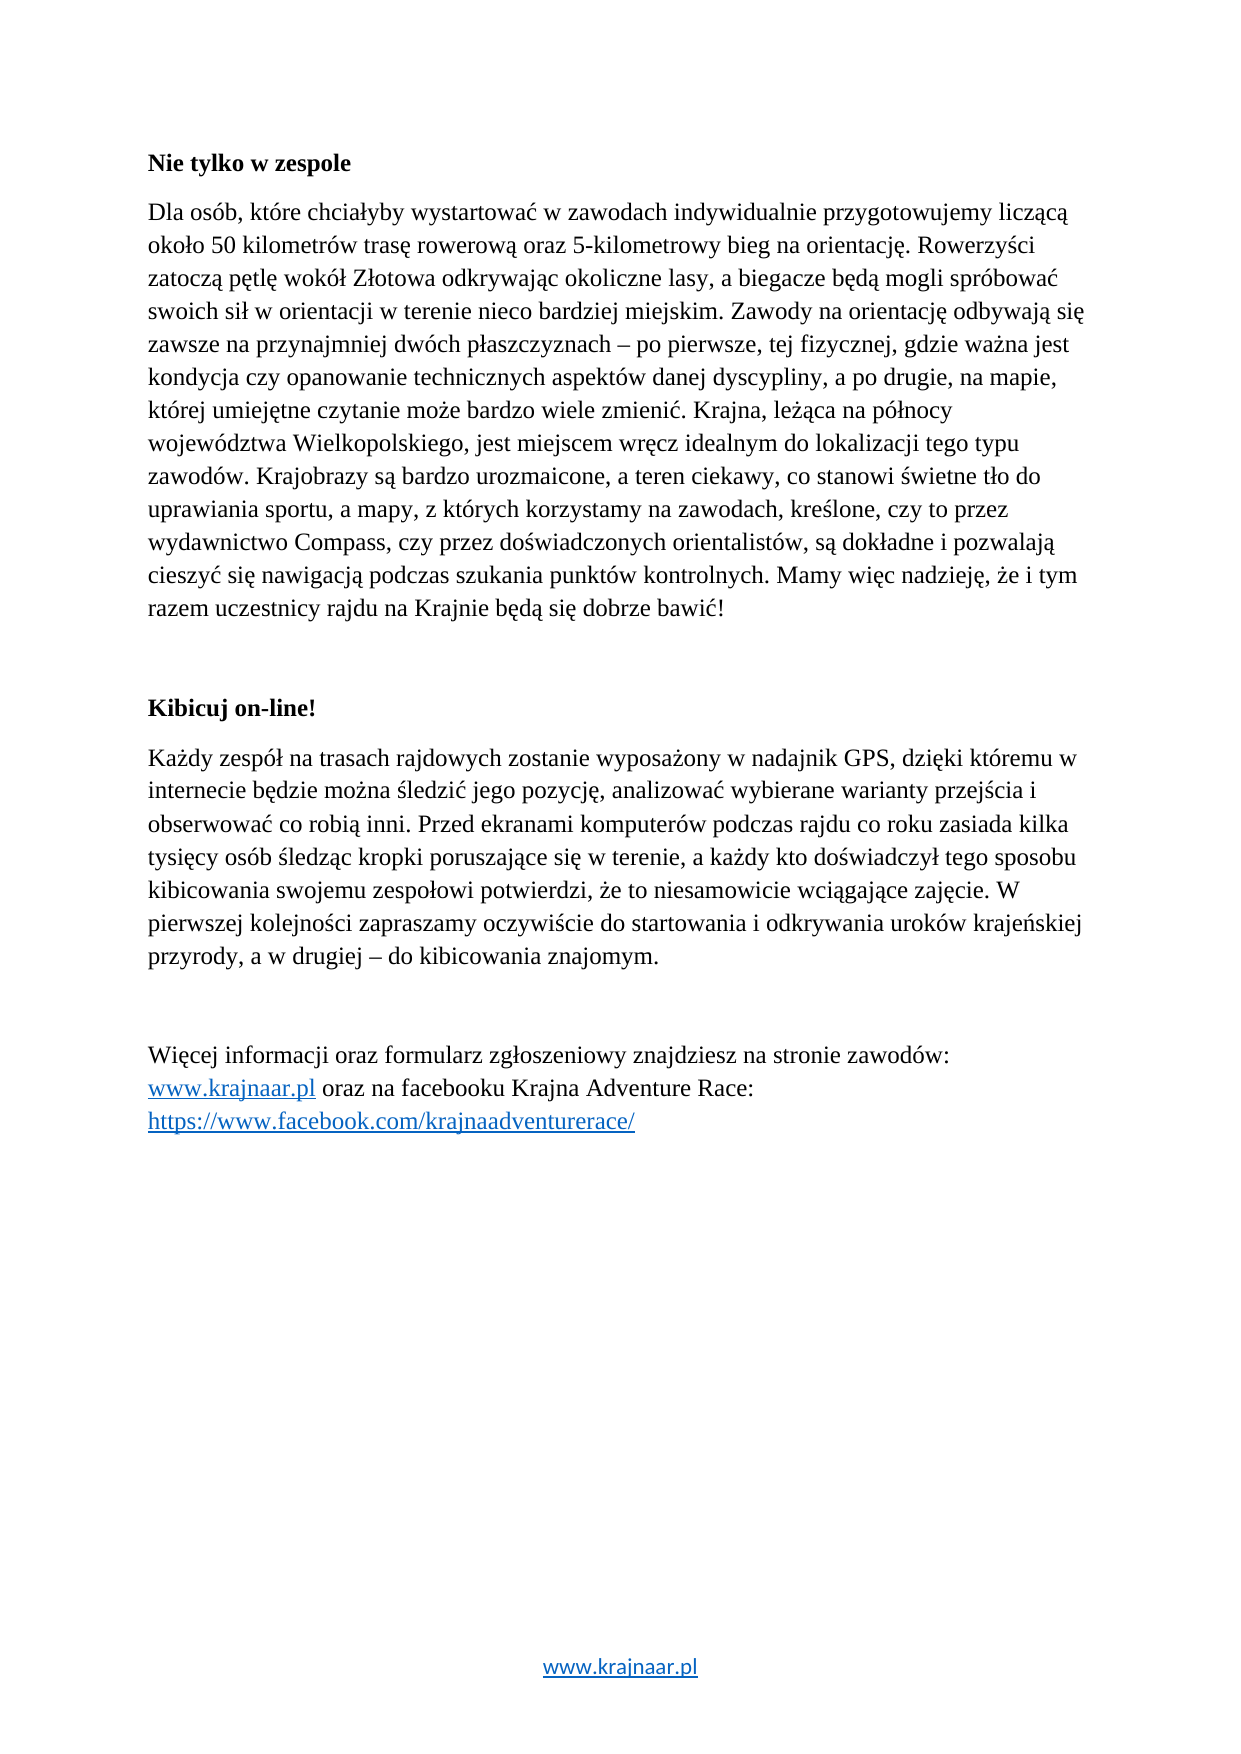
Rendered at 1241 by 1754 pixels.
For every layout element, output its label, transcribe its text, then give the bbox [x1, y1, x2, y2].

text Każdy zespół na trasach rajdowych zostanie wyposażony w nadajnik GPS, dzięki któremu w internecie będzie można śledzić jego pozycję, analizować wybierane warianty przejścia i obserwować co robią inni. Przed ekranami komputerów podczas rajdu co roku zasiada kilka tysięcy osób śledząc kropki poruszające się w terenie, a każdy kto doświadczył tego sposobu kibicowania swojemu zespołowi potwierdzi, że to niesamowicie wciągające zajęcie. W pierwszej kolejności zapraszamy oczywiście do startowania i odkrywania uroków krajeńskiej przyrody, a w drugiej – do kibicowania znajomym. [148, 743, 1093, 969]
text Kibicuj on-line! [148, 693, 1093, 722]
text Dla osób, które chciałyby wystartować w zawodach indywidualnie przygotowujemy liczącą około 50 kilometrów trasę rowerową oraz 5-kilometrowy bieg na orientację. Rowerzyści zatoczą pętlę wokół Złotowa odkrywając okoliczne lasy, a biegacze będą mogli spróbować swoich sił w orientacji w terenie nieco bardziej miejskim. Zawody na orientację odbywają się zawsze na przynajmniej dwóch płaszczyznach – po pierwsze, tej fizycznej, gdzie ważna jest kondycja czy opanowanie technicznych aspektów danej dyscypliny, a po drugie, na mapie, której umiejętne czytanie może bardzo wiele zmienić. Krajna, leżąca na północy województwa Wielkopolskiego, jest miejscem wręcz idealnym do lokalizacji tego typu zawodów. Krajobrazy są bardzo urozmaicone, a teren ciekawy, co stanowi świetne tło do uprawiania sportu, a mapy, z których korzystamy na zawodach, kreślone, czy to przez wydawnictwo Compass, czy przez doświadczonych orientalistów, są dokładne i pozwalają cieszyć się nawigacją podczas szukania punktów kontrolnych. Mamy więc nadzieję, że i tym razem uczestnicy rajdu na Krajnie będą się dobrze bawić! [148, 197, 1093, 622]
text Więcej informacji oraz formularz zgłoszeniowy znajdziesz na stronie zawodów: www.krajnaar.pl oraz na facebooku Krajna Adventure Race: https://www.facebook.com/krajnaadventurerace/ [148, 1040, 1093, 1135]
text Nie tylko w zespole [148, 148, 1093, 176]
